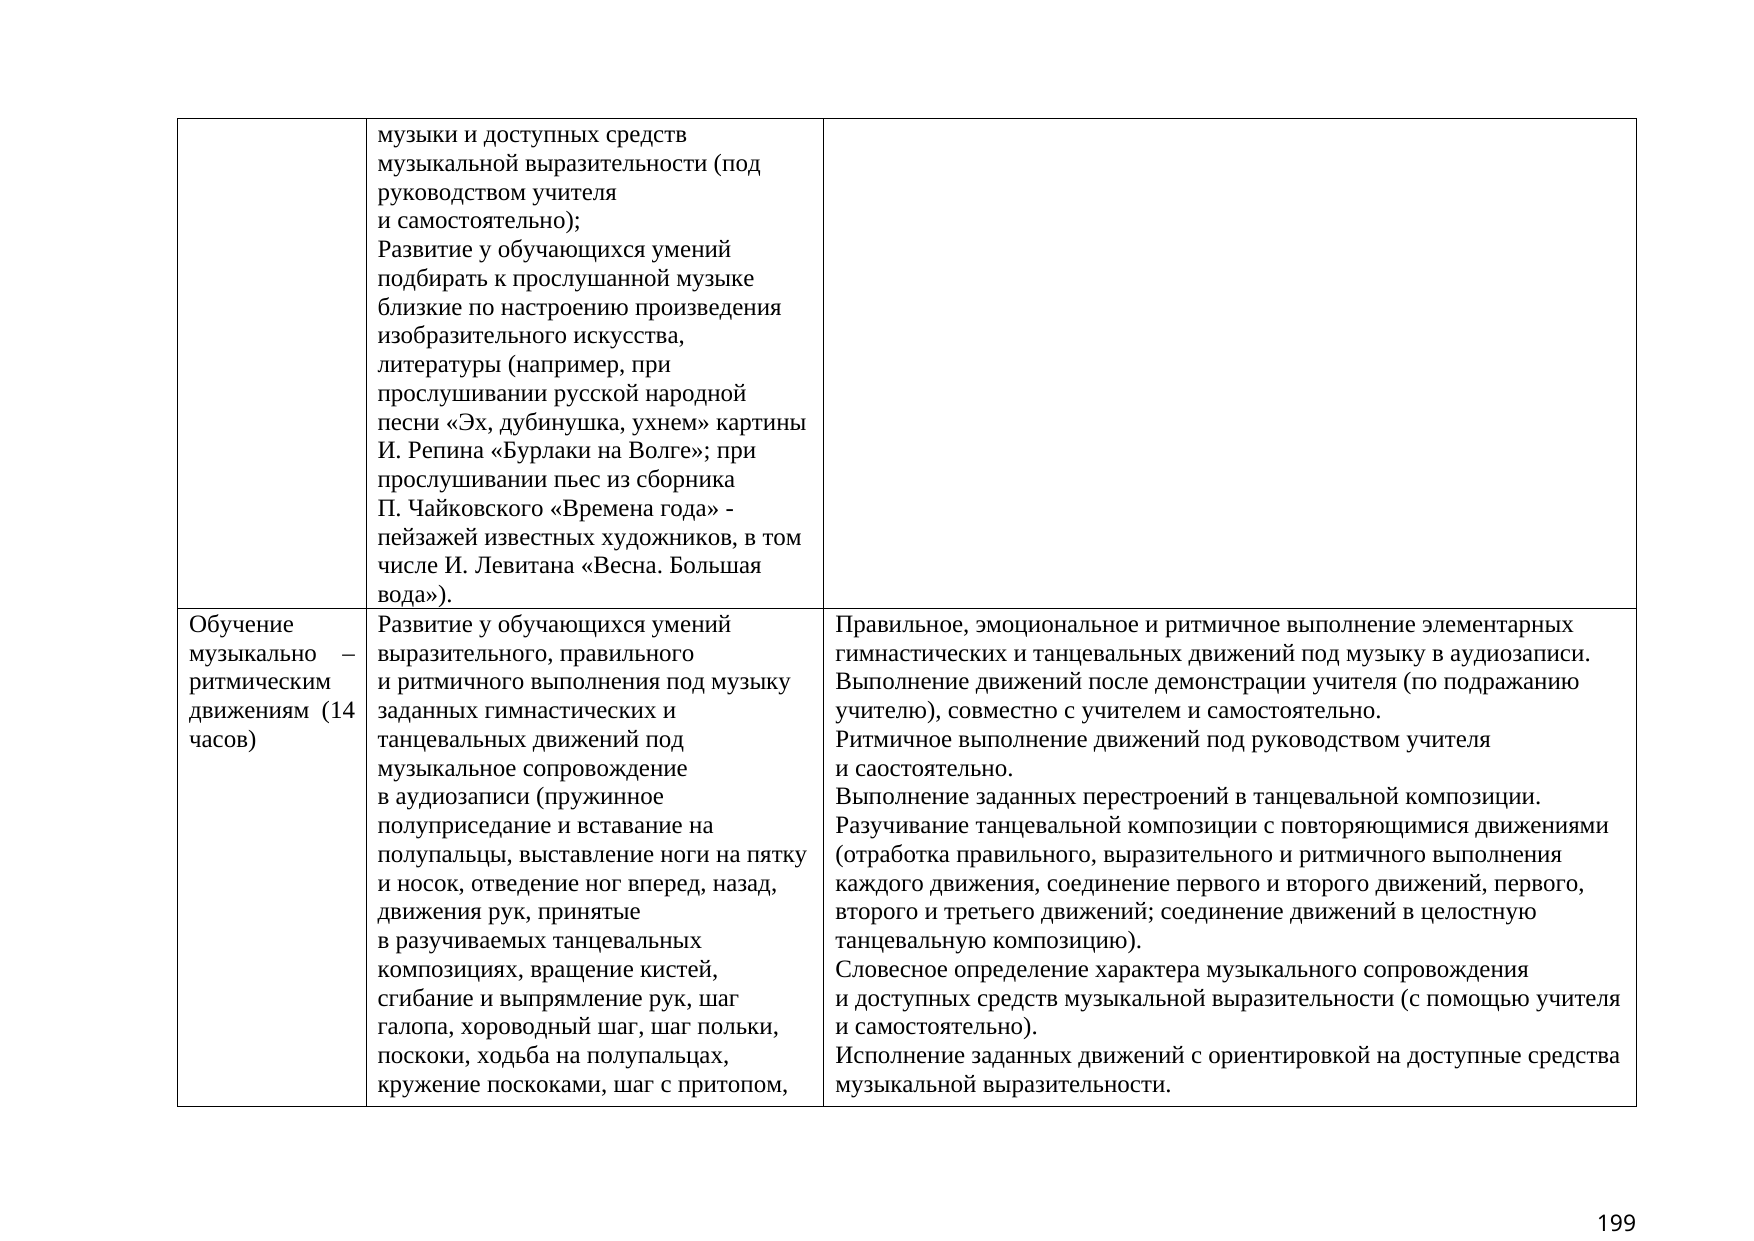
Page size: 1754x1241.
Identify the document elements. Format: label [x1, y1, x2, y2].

table_cell [367, 119, 823, 608]
table_cell [824, 609, 1636, 1106]
table_cell [367, 609, 823, 1106]
table_cell [178, 609, 366, 1106]
table_cell [824, 119, 1636, 608]
table_cell [178, 119, 366, 608]
